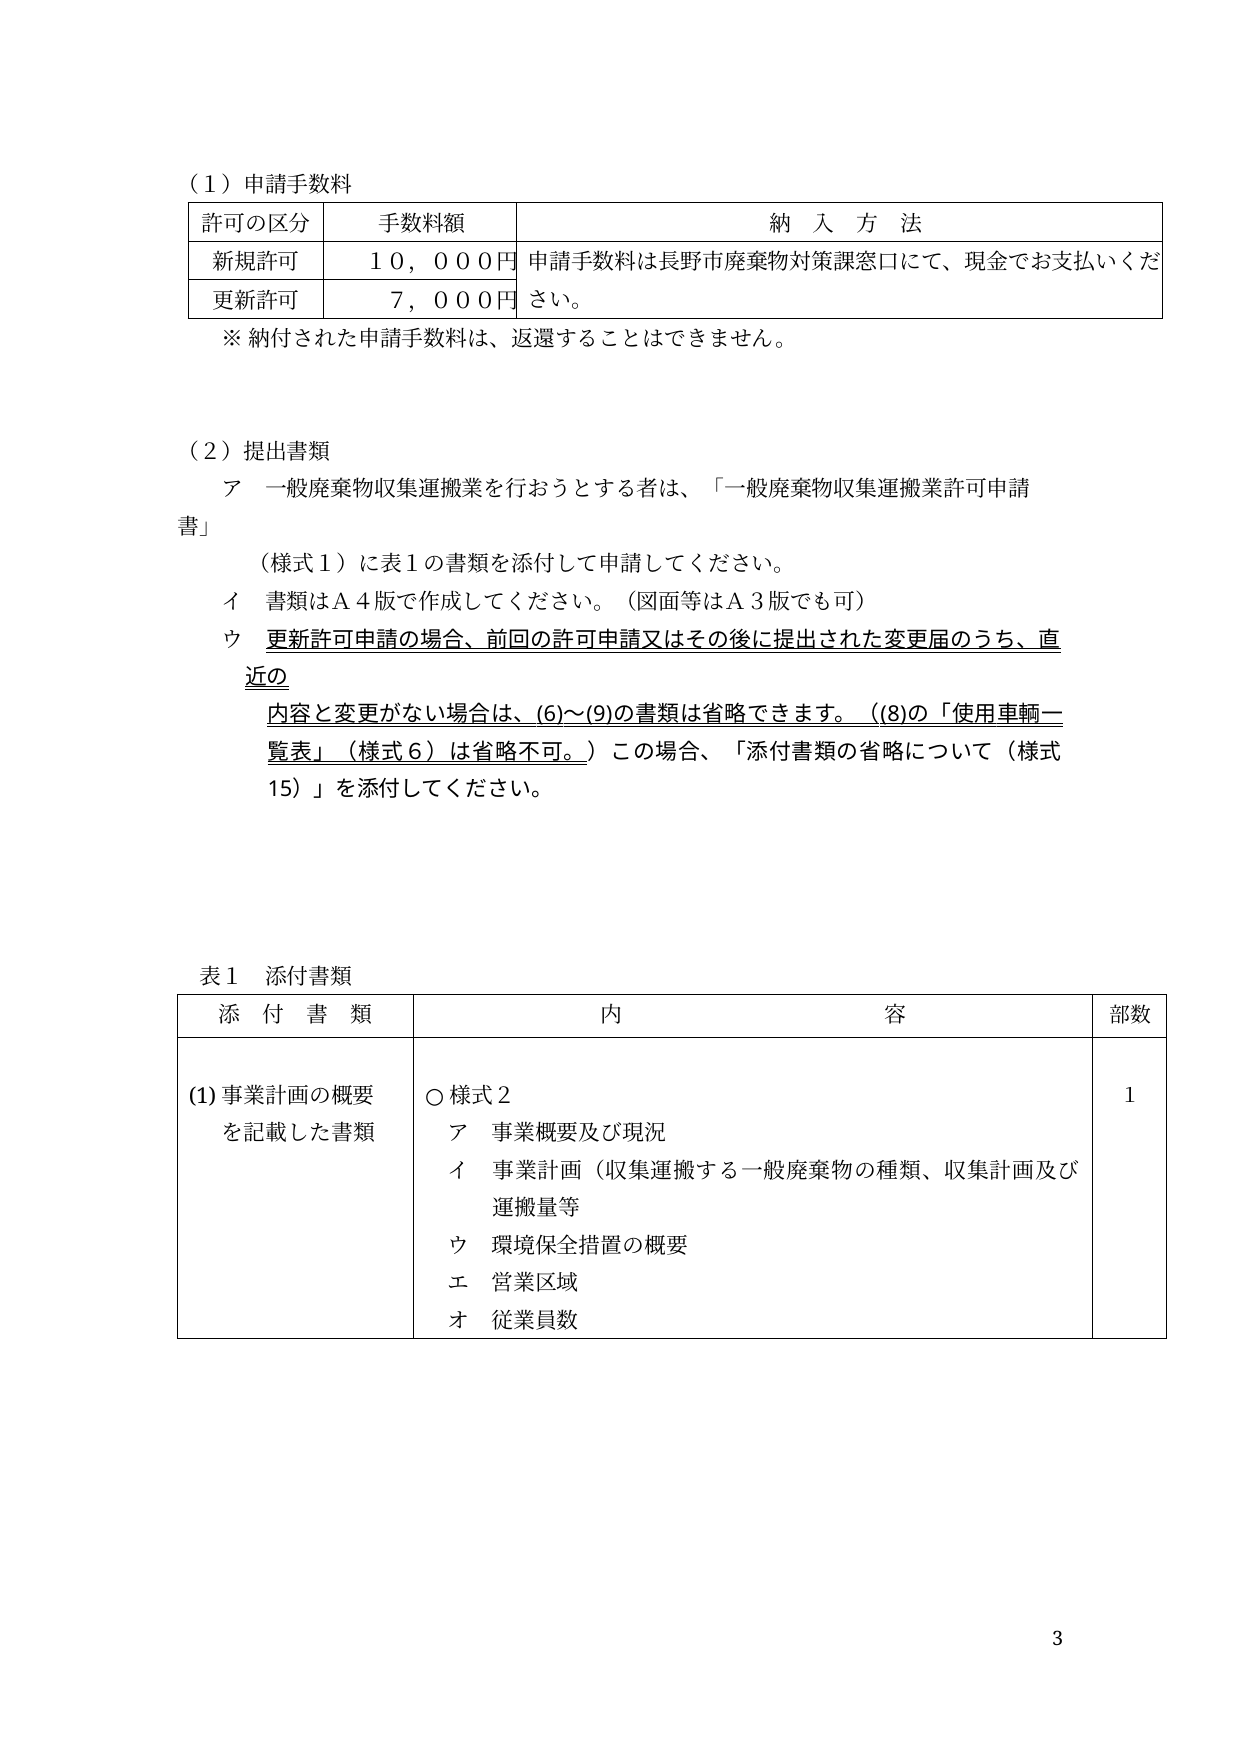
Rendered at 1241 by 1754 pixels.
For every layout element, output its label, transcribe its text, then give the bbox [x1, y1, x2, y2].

table_cell １０，０００円 [324, 242, 516, 279]
text （２）提出書類 [177, 431, 1063, 469]
table_cell 新規許可 [189, 242, 323, 279]
text 内容と変更がない場合は、(6)～(9)の書類は省略できます。（(8)の「使用車輌一覧表」（様式６）は省略不可。）この場合、「添付書類の省略について（様式15）」を添付してください。 [267, 727, 1063, 806]
text イ 書類はＡ４版で作成してください。（図面等はＡ３版でも可） [177, 581, 1063, 619]
table_header 部数 [1093, 995, 1166, 1037]
text ※ 納付された申請手数料は、返還することはできません。 [177, 319, 1074, 356]
table_cell １ [1093, 1038, 1166, 1338]
text （１）申請手数料 [177, 164, 1074, 202]
text （様式１）に表１の書類を添付して申請してください。 [177, 544, 1063, 581]
text ア 一般廃棄物収集運搬業を行おうとする者は、「一般廃棄物収集運搬業許可申請書」 [177, 469, 1063, 544]
table_cell ７，０００円 [324, 280, 516, 318]
text 内容と変更がない場合は、(6)～(9)の書類は省略できます。（(8)の「使用車輌一覧表」（様式６）は省略不可。）この場合、「添付書類の省略について（様式15）」を添付してください。 [267, 694, 1063, 723]
text 表１ 添付書類 [177, 956, 1063, 994]
table_header 手数料額 [324, 203, 516, 241]
text ウ 更新許可申請の場合、前回の許可申請又はその後に提出された変更届のうち、直近の [177, 619, 1063, 694]
table_cell 更新許可 [189, 280, 323, 318]
table_header 許可の区分 [189, 203, 323, 241]
table_header 添 付 書 類 [178, 995, 413, 1037]
table_cell (1) 事業計画の概要 を記載した書類 [178, 1038, 413, 1338]
table_cell ○ 様式２ ア 事業概要及び現況 イ 事業計画（収集運搬する一般廃棄物の種類、収集計画及び運搬量等 ウ 環境保全措置の概要 エ 営業区域 オ 従業員数 [414, 1038, 1092, 1338]
table_cell 申請手数料は長野市廃棄物対策課窓口にて、現金でお支払いください。 [517, 242, 1162, 318]
table_header 内 容 [414, 995, 1092, 1037]
table_header 納 入 方 法 [517, 203, 1162, 241]
